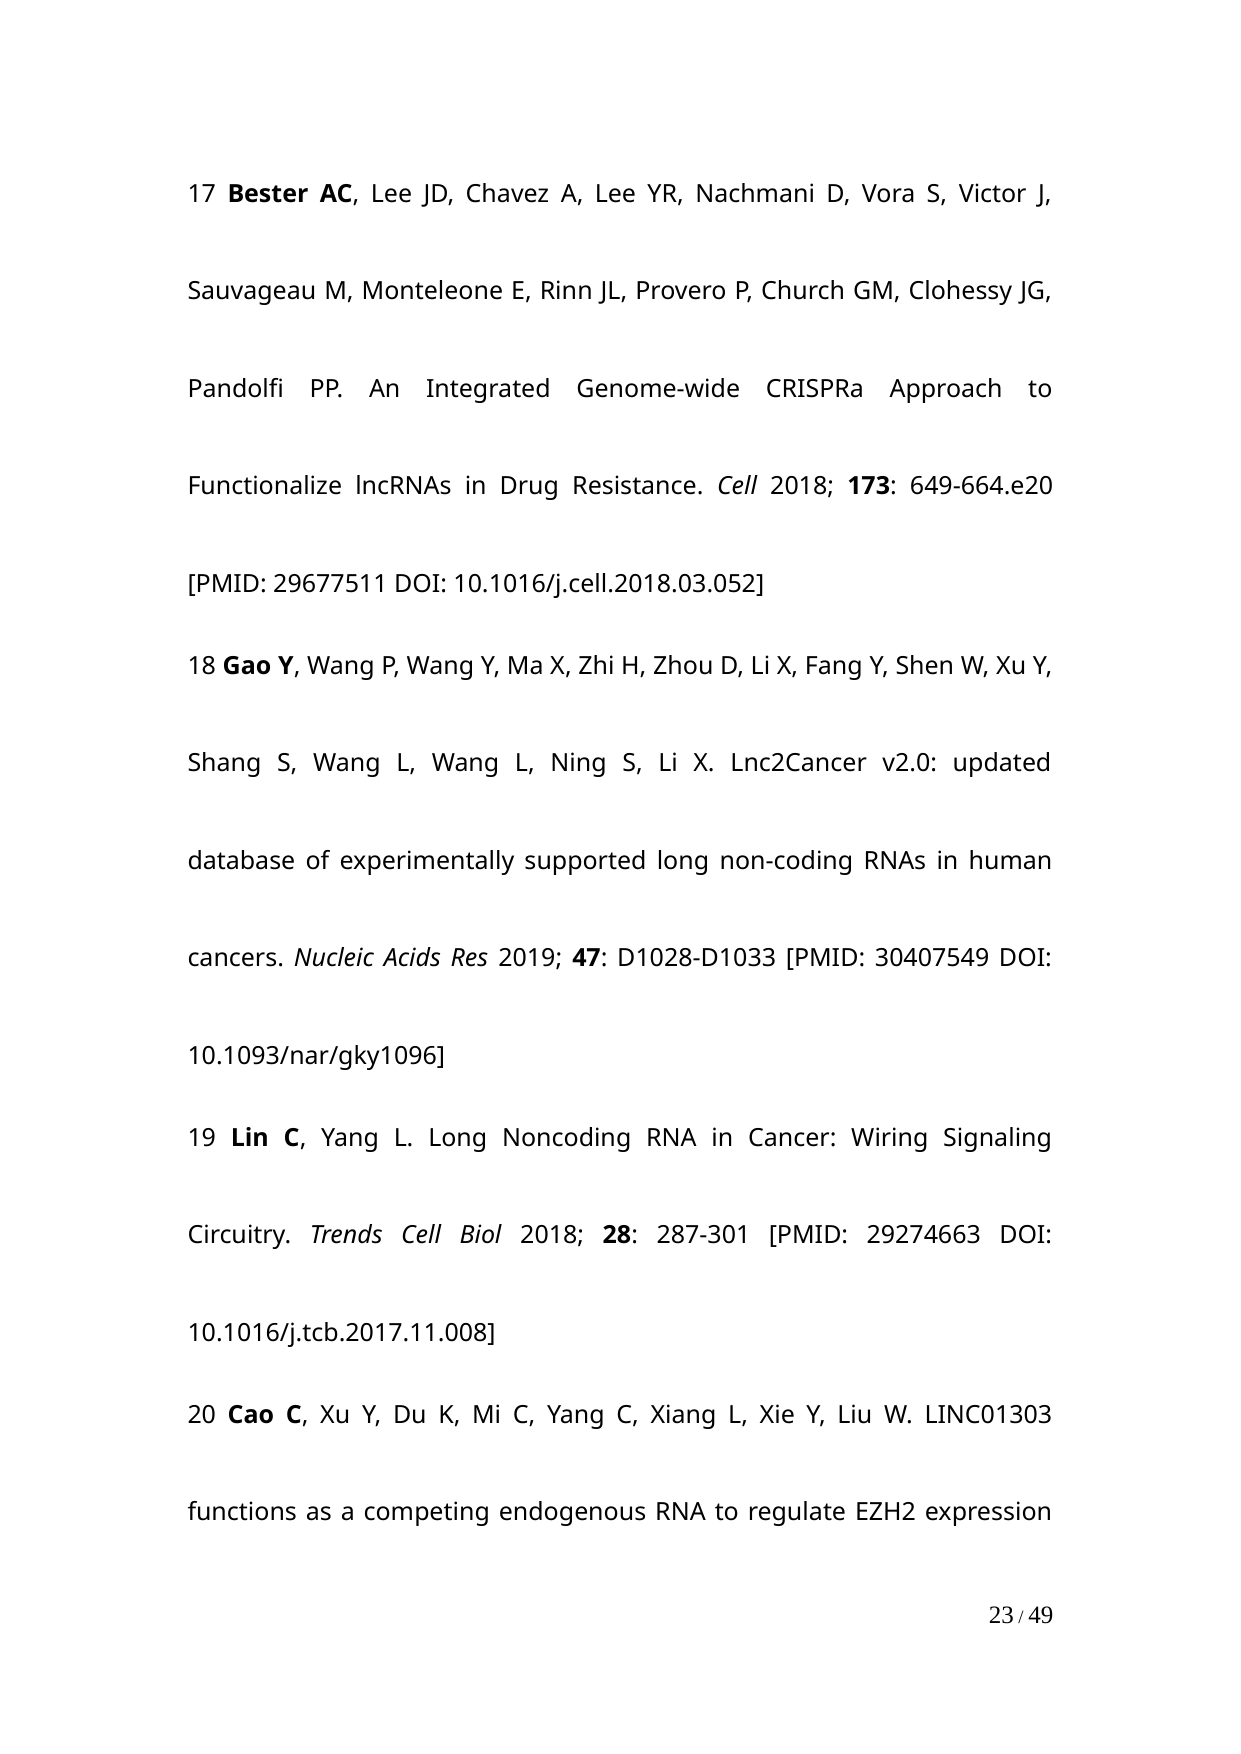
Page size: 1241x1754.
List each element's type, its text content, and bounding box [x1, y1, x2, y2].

text 18 Gao Y, Wang P, Wang Y, Ma X, Zhi H, Zhou D, Li X, Fang Y, Shen W, Xu Y, Shang S, Wang L, Wang L, Ning S, Li X. Lnc2Cancer v2.0: updated database of experimentally supported long non-coding RNAs in human cancers. Nucleic Acids Res 2019; 47: D1028-D1033 [PMID: 30407549 DOI: 10.1093/nar/gky1096] [187, 632, 1053, 1087]
text 19 Lin C, Yang L. Long Noncoding RNA in Cancer: Wiring Signaling Circuitry. Trends Cell Biol 2018; 28: 287-301 [PMID: 29274663 DOI: 10.1016/j.tcb.2017.11.008] [187, 1104, 1053, 1364]
text 17 Bester AC, Lee JD, Chavez A, Lee YR, Nachmani D, Vora S, Victor J, Sauvageau M, Monteleone E, Rinn JL, Provero P, Church GM, Clohessy JG, Pandolfi PP. An Integrated Genome-wide CRISPRa Approach to Functionalize lncRNAs in Drug Resistance. Cell 2018; 173: 649-664.e20 [PMID: 29677511 DOI: 10.1016/j.cell.2018.03.052] [187, 160, 1053, 615]
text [187, 1381, 1053, 1543]
